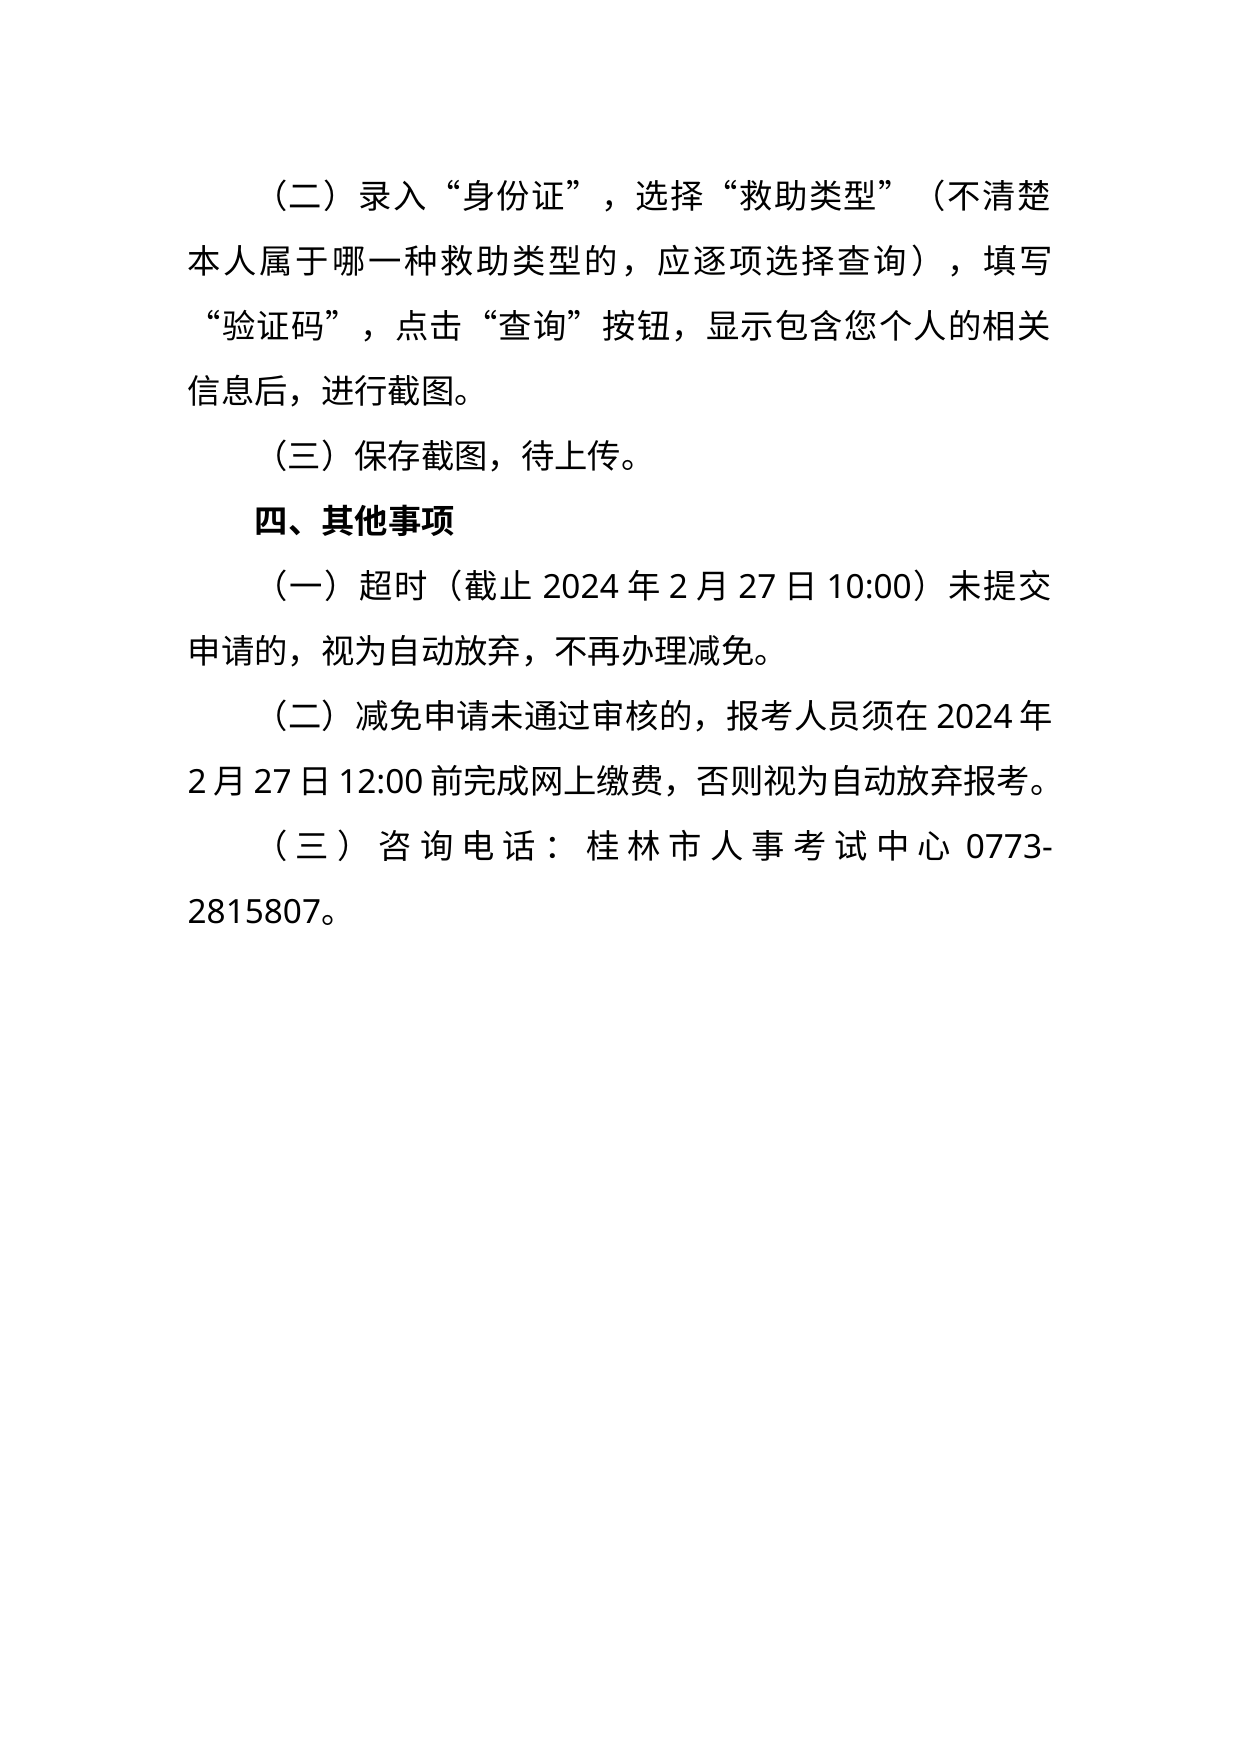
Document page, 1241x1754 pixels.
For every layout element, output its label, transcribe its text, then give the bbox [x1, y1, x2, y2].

text （二）录入“身份证”，选择“救助类型”（不清楚本人属于哪一种救助类型的，应逐项选择查询），填写“验证码”，点击“查询”按钮，显示包含您个人的相关信息后，进行截图。 [187, 162, 1053, 422]
text （二）减免申请未通过审核的，报考人员须在2024年2月27日12:00前完成网上缴费，否则视为自动放弃报考。 [187, 682, 1053, 812]
text （一）超时（截止2024年2月27日10:00）未提交申请的，视为自动放弃，不再办理减免。 [187, 552, 1053, 682]
text （三）咨询电话：桂林市人事考试中心0773-2815807。 [187, 812, 1053, 942]
text （三）保存截图，待上传。 [187, 422, 1053, 487]
text 四、其他事项 [187, 487, 1053, 552]
